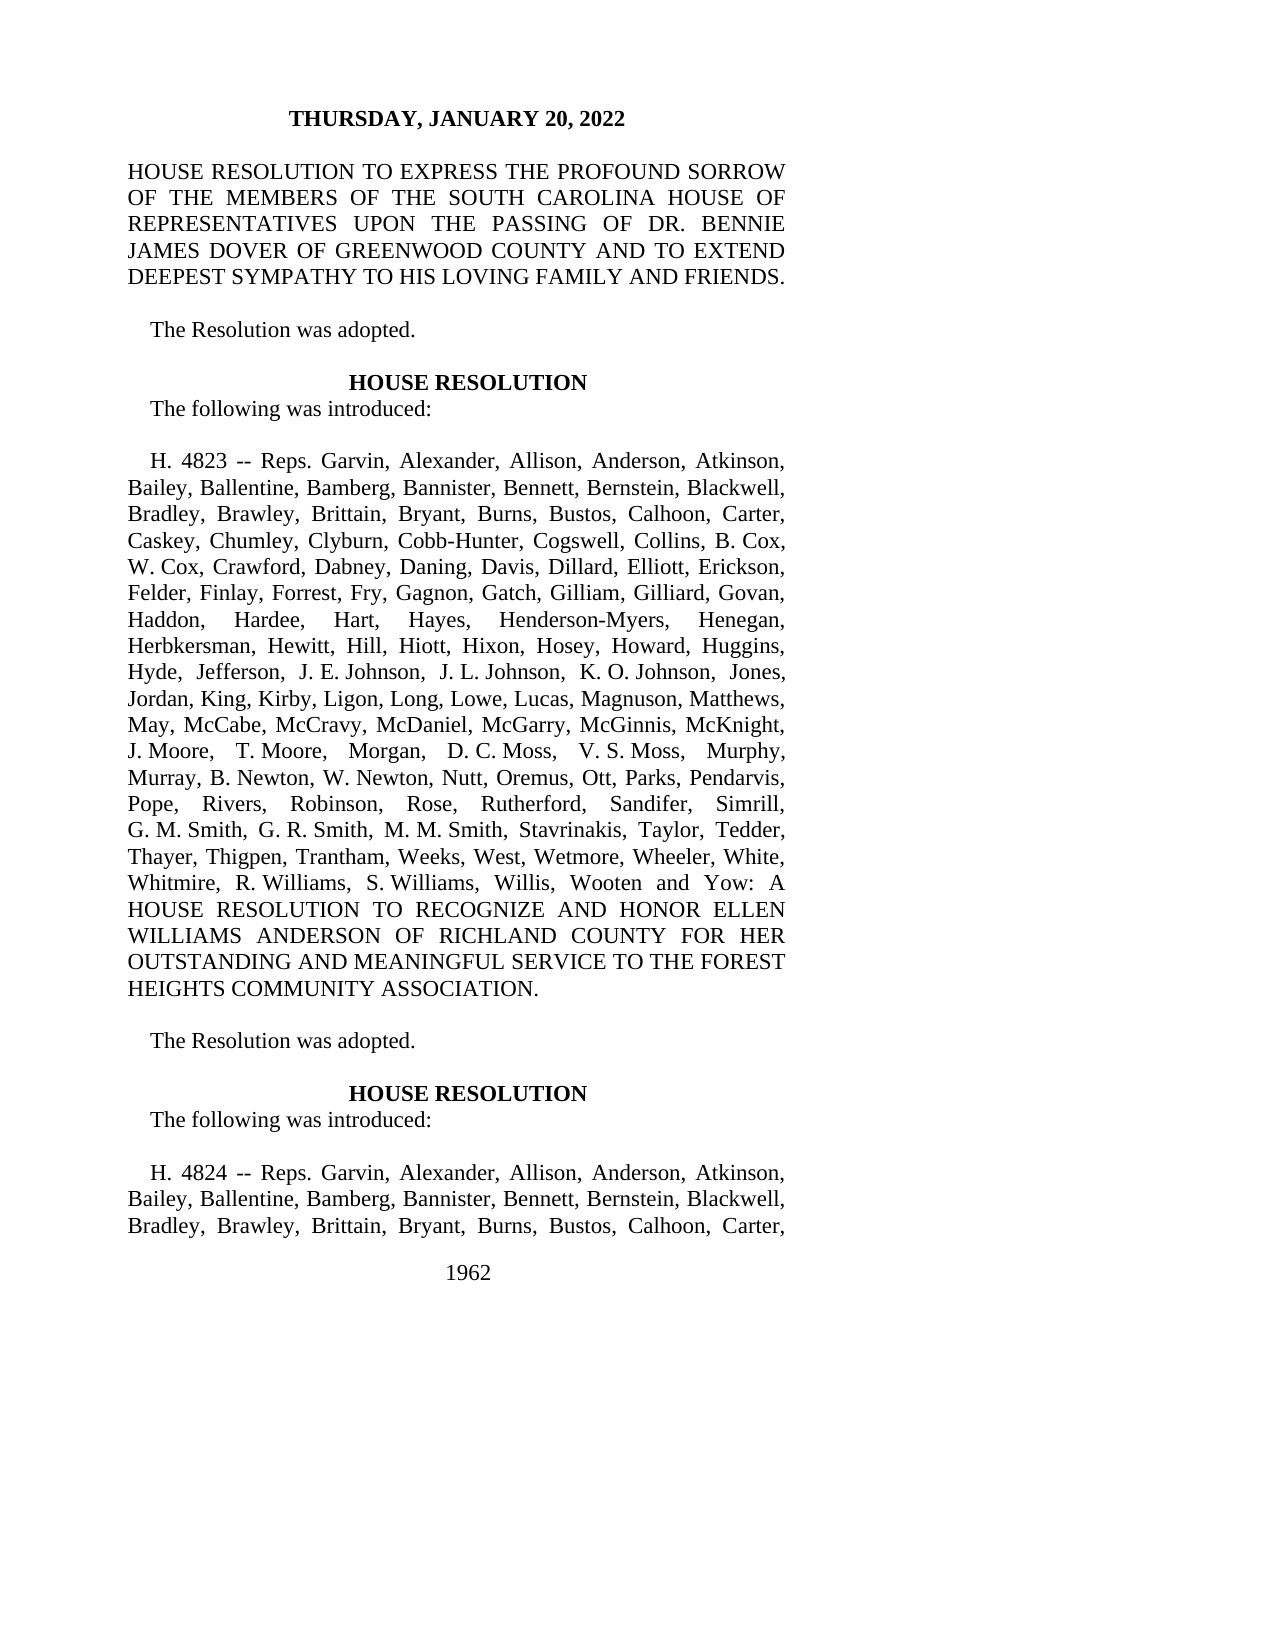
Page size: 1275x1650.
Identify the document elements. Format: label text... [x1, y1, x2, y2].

text H. 4823 -- Reps. Garvin, Alexander, Allison, Anderson, Atkinson, Bailey, Ballentine, Bamberg, Bannister, Bennett, Bernstein, Blackwell, Bradley, Brawley, Brittain, Bryant, Burns, Bustos, Calhoon, Carter, Caskey, Chumley, Clyburn, Cobb-Hunter, Cogswell, Collins, B. Cox, W. Cox, Crawford, Dabney, Daning, Davis, Dillard, Elliott, Erickson, Felder, Finlay, Forrest, Fry, Gagnon, Gatch, Gilliam, Gilliard, Govan, Haddon, Hardee, Hart, Hayes, Henderson-Myers, Henegan, Herbkersman, Hewitt, Hill, Hiott, Hixon, Hosey, Howard, Huggins, Hyde, Jefferson, J. E. Johnson, J. L. Johnson, K. O. Johnson, Jones, Jordan, King, Kirby, Ligon, Long, Lowe, Lucas, Magnuson, Matthews, May, McCabe, McCravy, McDaniel, McGarry, McGinnis, McKnight, J. Moore, T. Moore, Morgan, D. C. Moss, V. S. Moss, Murphy, Murray, B. Newton, W. Newton, Nutt, Oremus, Ott, Parks, Pendarvis, Pope, Rivers, Robinson, Rose, Rutherford, Sandifer, Simrill, G. M. Smith, G. R. Smith, M. M. Smith, Stavrinakis, Taylor, Tedder, Thayer, Thigpen, Trantham, Weeks, West, Wetmore, Wheeler, White, Whitmire, R. Williams, S. Williams, Willis, Wooten and Yow: A HOUSE RESOLUTION TO RECOGNIZE AND HONOR ELLEN WILLIAMS ANDERSON OF RICHLAND COUNTY FOR HER OUTSTANDING AND MEANINGFUL SERVICE TO THE FOREST HEIGHTS COMMUNITY ASSOCIATION. [127, 448, 786, 1001]
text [127, 1159, 786, 1238]
text The Resolution was adopted. [127, 1027, 786, 1054]
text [127, 158, 786, 289]
text HOUSE RESOLUTION [127, 1080, 786, 1106]
text HOUSE RESOLUTION [127, 368, 786, 395]
text The following was introduced: [127, 1106, 786, 1133]
text The Resolution was adopted. [127, 316, 786, 342]
text The following was introduced: [127, 395, 786, 421]
